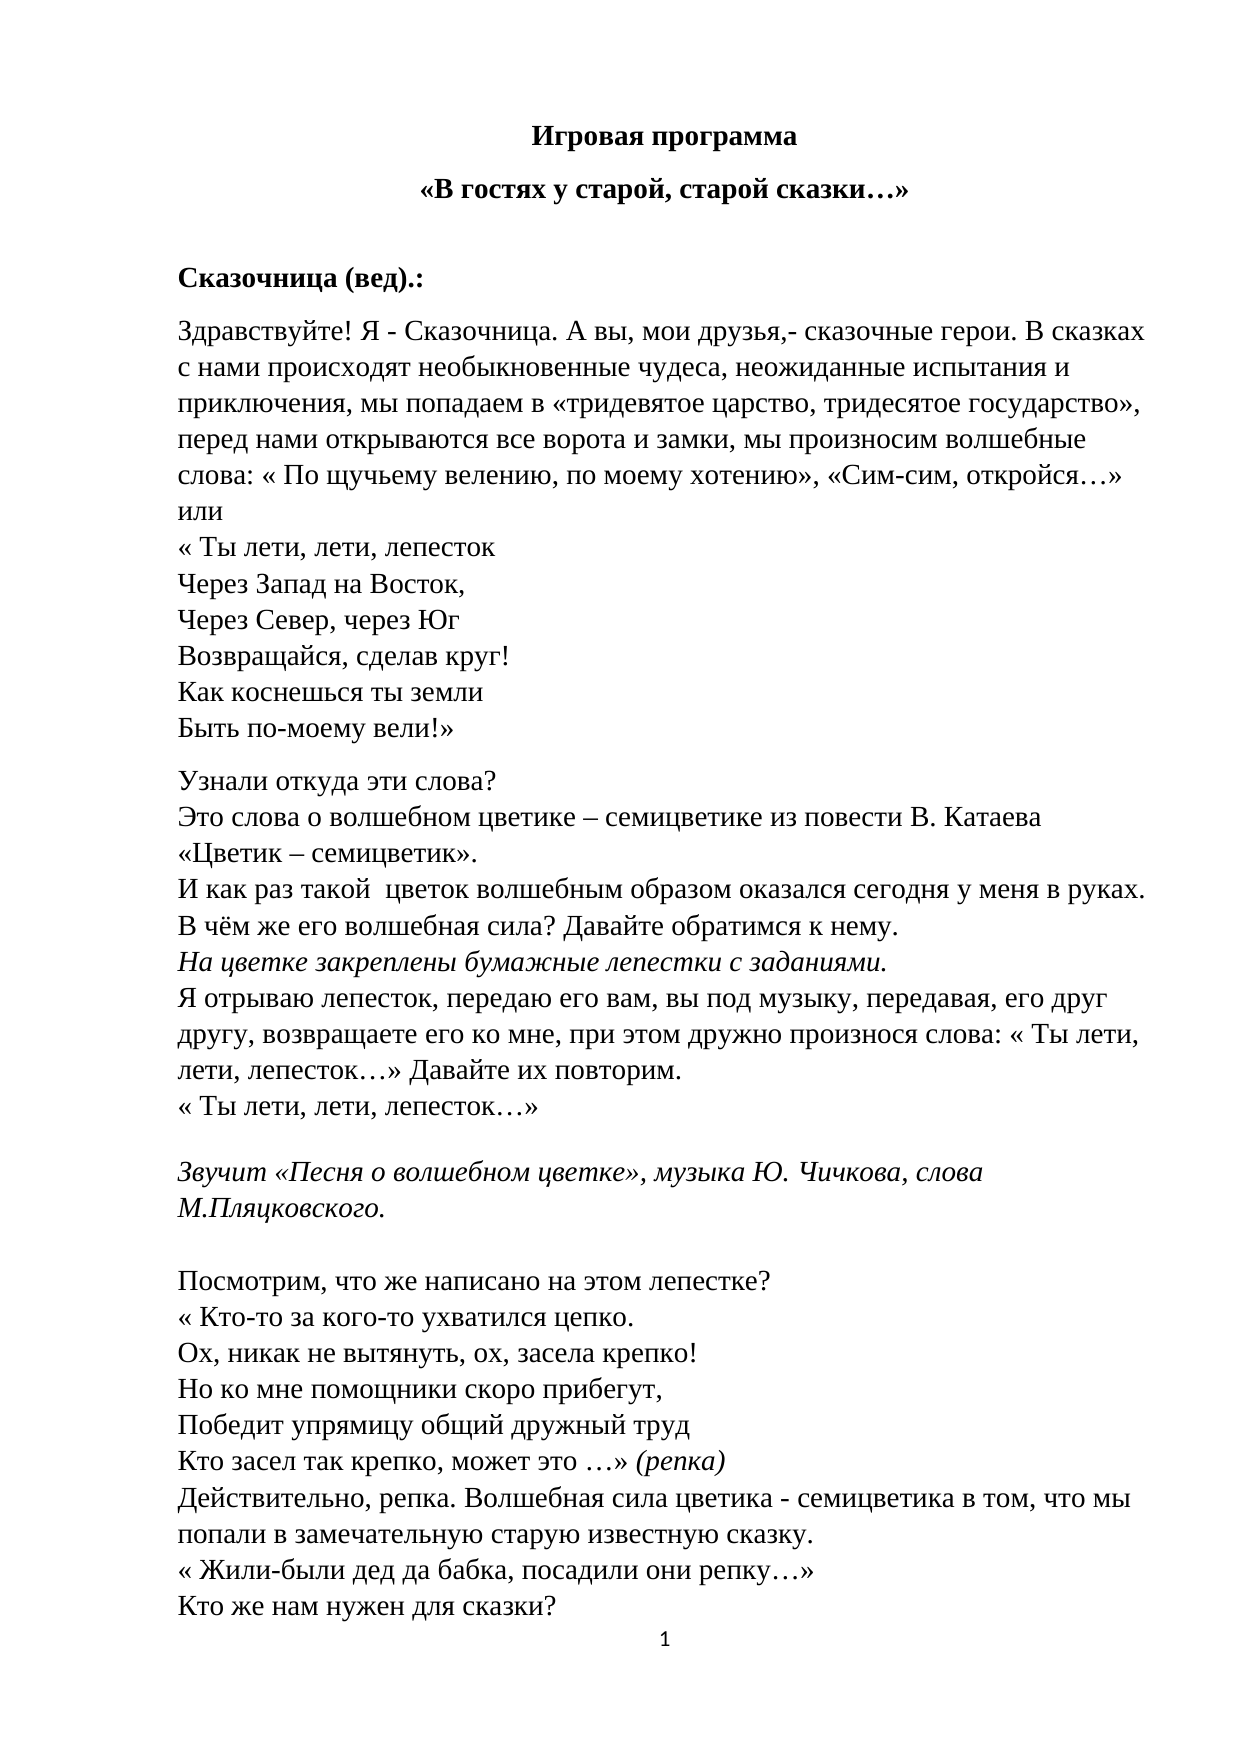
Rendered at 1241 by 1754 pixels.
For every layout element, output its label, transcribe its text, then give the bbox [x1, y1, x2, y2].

text Звучит «Песня о волшебном цветке», музыка Ю. Чичкова, слова М.Пляцковского. [177, 1154, 1152, 1224]
text «В гостях у старой, старой сказки…» [177, 171, 1152, 204]
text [177, 1263, 1152, 1622]
text Игровая программа [177, 118, 1152, 152]
text Сказочница (вед).: [177, 224, 1152, 293]
text Здравствуйте! Я - Сказочница. А вы, мои друзья,- сказочные герои. В сказках с нами происходят необыкновенные чудеса, неожиданные испытания и приключения, мы попадаем в «тридевятое царство, тридесятое государство», перед нами открываются все ворота и замки, мы произносим волшебные слова: « По щучьему велению, по моему хотению», «Сим-сим, откройся…» или « Ты лети, лети, лепесток Через Запад на Восток, Через Север, через Юг Возвращайся, сделав круг! Как коснешься ты земли Быть по-моему вели!» [177, 313, 1152, 744]
text Узнали откуда эти слова? Это слова о волшебном цветике – семицветике из повести В. Катаева «Цветик – семицветик». И как раз такой цветок волшебным образом оказался сегодня у меня в руках. В чём же его волшебная сила? Давайте обратимся к нему. На цветке закреплены бумажные лепестки с заданиями. Я отрываю лепесток, передаю его вам, вы под музыку, передавая, его друг другу, возвращаете его ко мне, при этом дружно произнося слова: « Ты лети, лети, лепесток…» Давайте их повторим. « Ты лети, лети, лепесток…» [177, 763, 1152, 1152]
